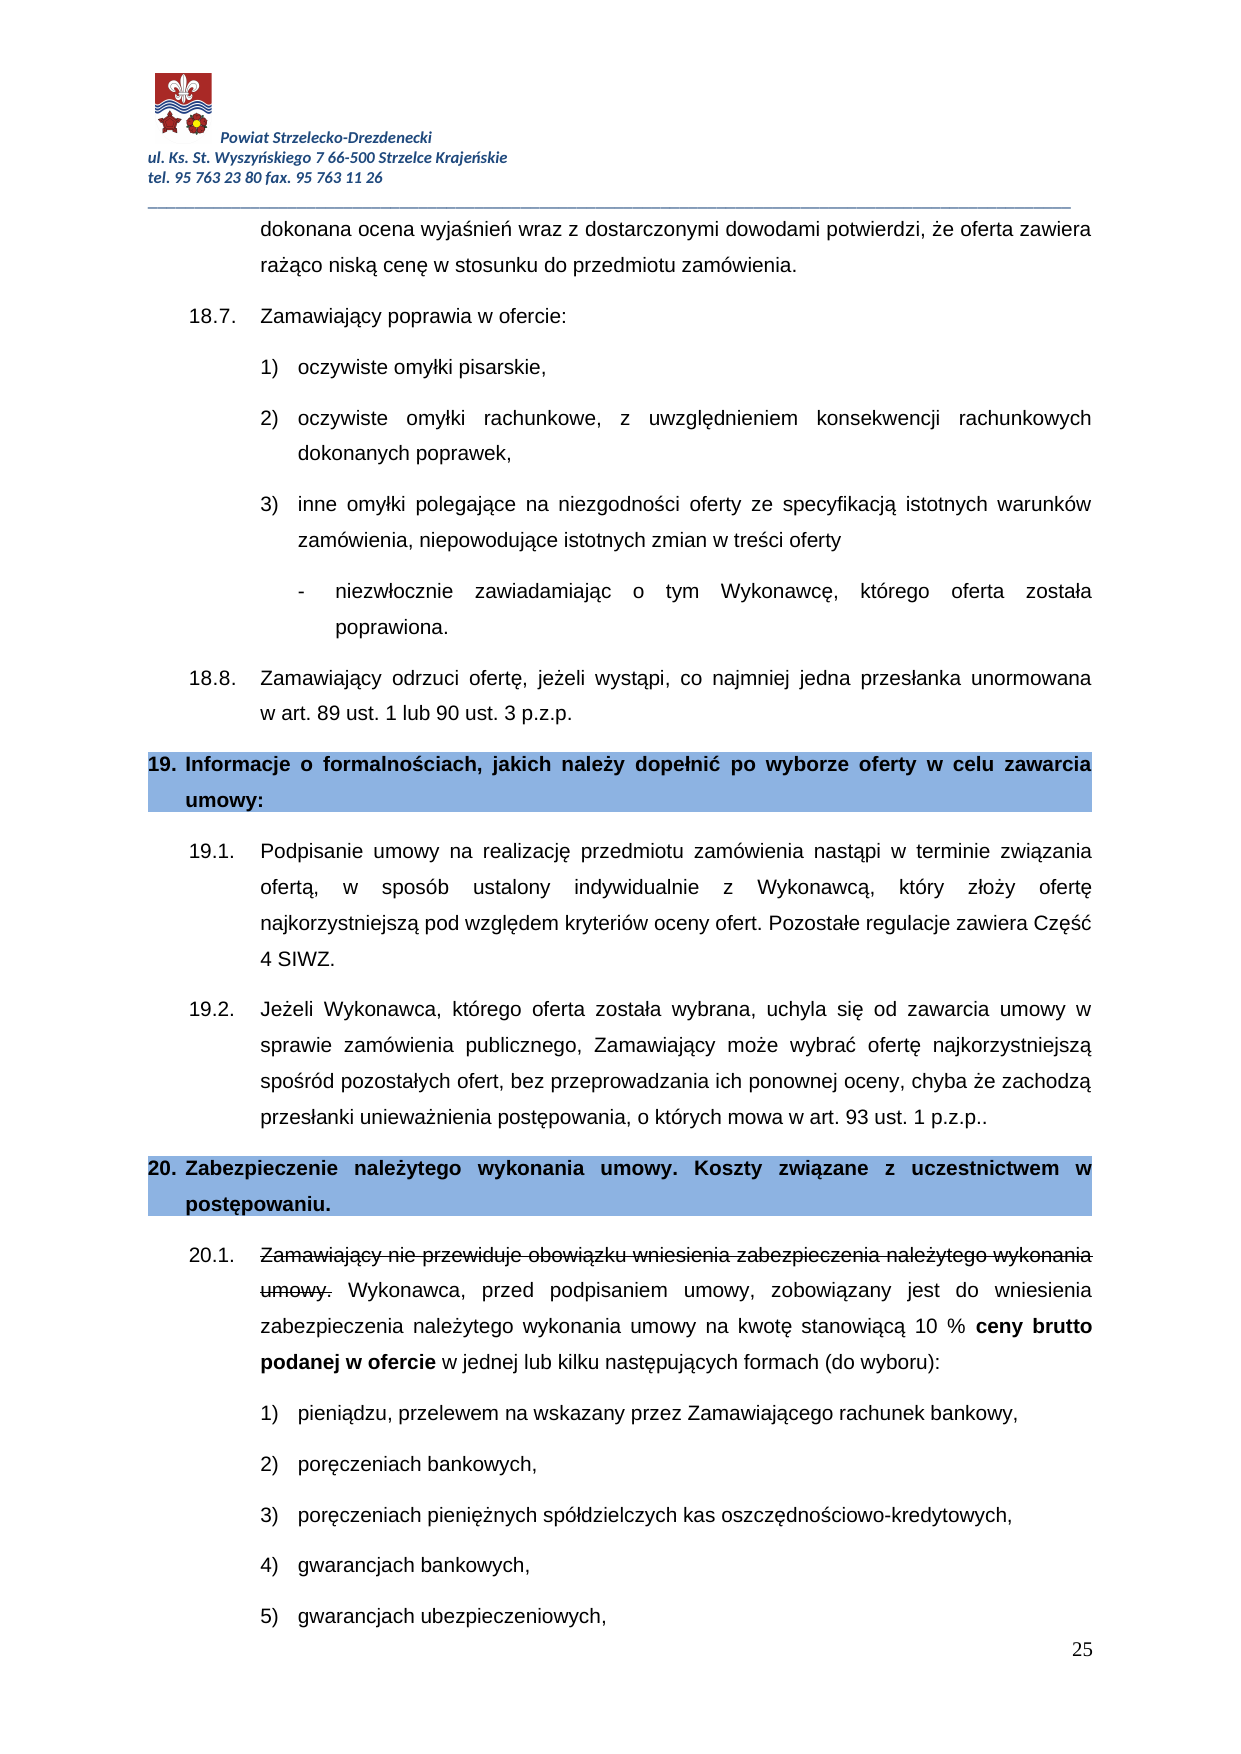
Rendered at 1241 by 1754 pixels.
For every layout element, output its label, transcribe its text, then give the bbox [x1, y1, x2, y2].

table_cell 5) gwarancjach ubezpieczeniowych, [140, 1598, 1100, 1628]
table_cell 1) oczywiste omyłki pisarskie, [140, 348, 1100, 399]
table_cell 3) inne omyłki polegające na niezgodności oferty ze specyfikacją istotnych warunków zamówienia, niepowodujące istotnych zmian w treści oferty [140, 486, 1100, 572]
table_cell 19.1. Podpisanie umowy na realizację przedmiotu zamówienia nastąpi w terminie związania ofertą, w sposób ustalony indywidualnie z Wykonawcą, który złoży ofertę najkorzystniejszą pod względem kryteriów oceny ofert. Pozostałe regulacje zawiera Część 4 SIWZ. [140, 833, 1100, 991]
table_cell 19.2. Jeżeli Wykonawca, którego oferta została wybrana, uchyla się od zawarcia umowy w sprawie zamówienia publicznego, Zamawiający może wybrać ofertę najkorzystniejszą spośród pozostałych ofert, bez przeprowadzania ich ponownej oceny, chyba że zachodzą przesłanki unieważnienia postępowania, o których mowa w art. 93 ust. 1 p.z.p.. [140, 991, 1100, 1149]
table_cell - niezwłocznie zawiadamiając o tym Wykonawcę, którego oferta została poprawiona. [140, 573, 1100, 659]
picture [155, 73, 212, 144]
table_cell 20.1. Zamawiający nie przewiduje obowiązku wniesienia zabezpieczenia należytego wykonania umowy. Wykonawca, przed podpisaniem umowy, zobowiązany jest do wniesienia zabezpieczenia należytego wykonania umowy na kwotę stanowiącą 10 % ceny brutto podanej w ofercie w jednej lub kilku następujących formach (do wyboru): [140, 1236, 1100, 1395]
table_cell 2) poręczeniach bankowych, [140, 1445, 1100, 1496]
table_cell 18.8. Zamawiający odrzuci ofertę, jeżeli wystąpi, co najmniej jedna przesłanka unormowana w art. 89 ust. 1 lub 90 ust. 3 p.z.p. [140, 659, 1100, 746]
table_cell 20. Zabezpieczenie należytego wykonania umowy. Koszty związane z uczestnictwem w postępowaniu. [140, 1150, 1100, 1236]
table_cell 4) gwarancjach bankowych, [140, 1547, 1100, 1598]
table_cell 3) poręczeniach pieniężnych spółdzielczych kas oszczędnościowo-kredytowych, [140, 1496, 1100, 1547]
table_cell 19. Informacje o formalnościach, jakich należy dopełnić po wyborze oferty w celu zawarcia umowy: [140, 746, 1100, 832]
table_cell 2) oczywiste omyłki rachunkowe, z uwzględnieniem konsekwencji rachunkowych dokonanych poprawek, [140, 399, 1100, 486]
table_cell 18.7. Zamawiający poprawia w ofercie: [140, 298, 1100, 348]
table_cell 1) pieniądzu, przelewem na wskazany przez Zamawiającego rachunek bankowy, [140, 1395, 1100, 1445]
